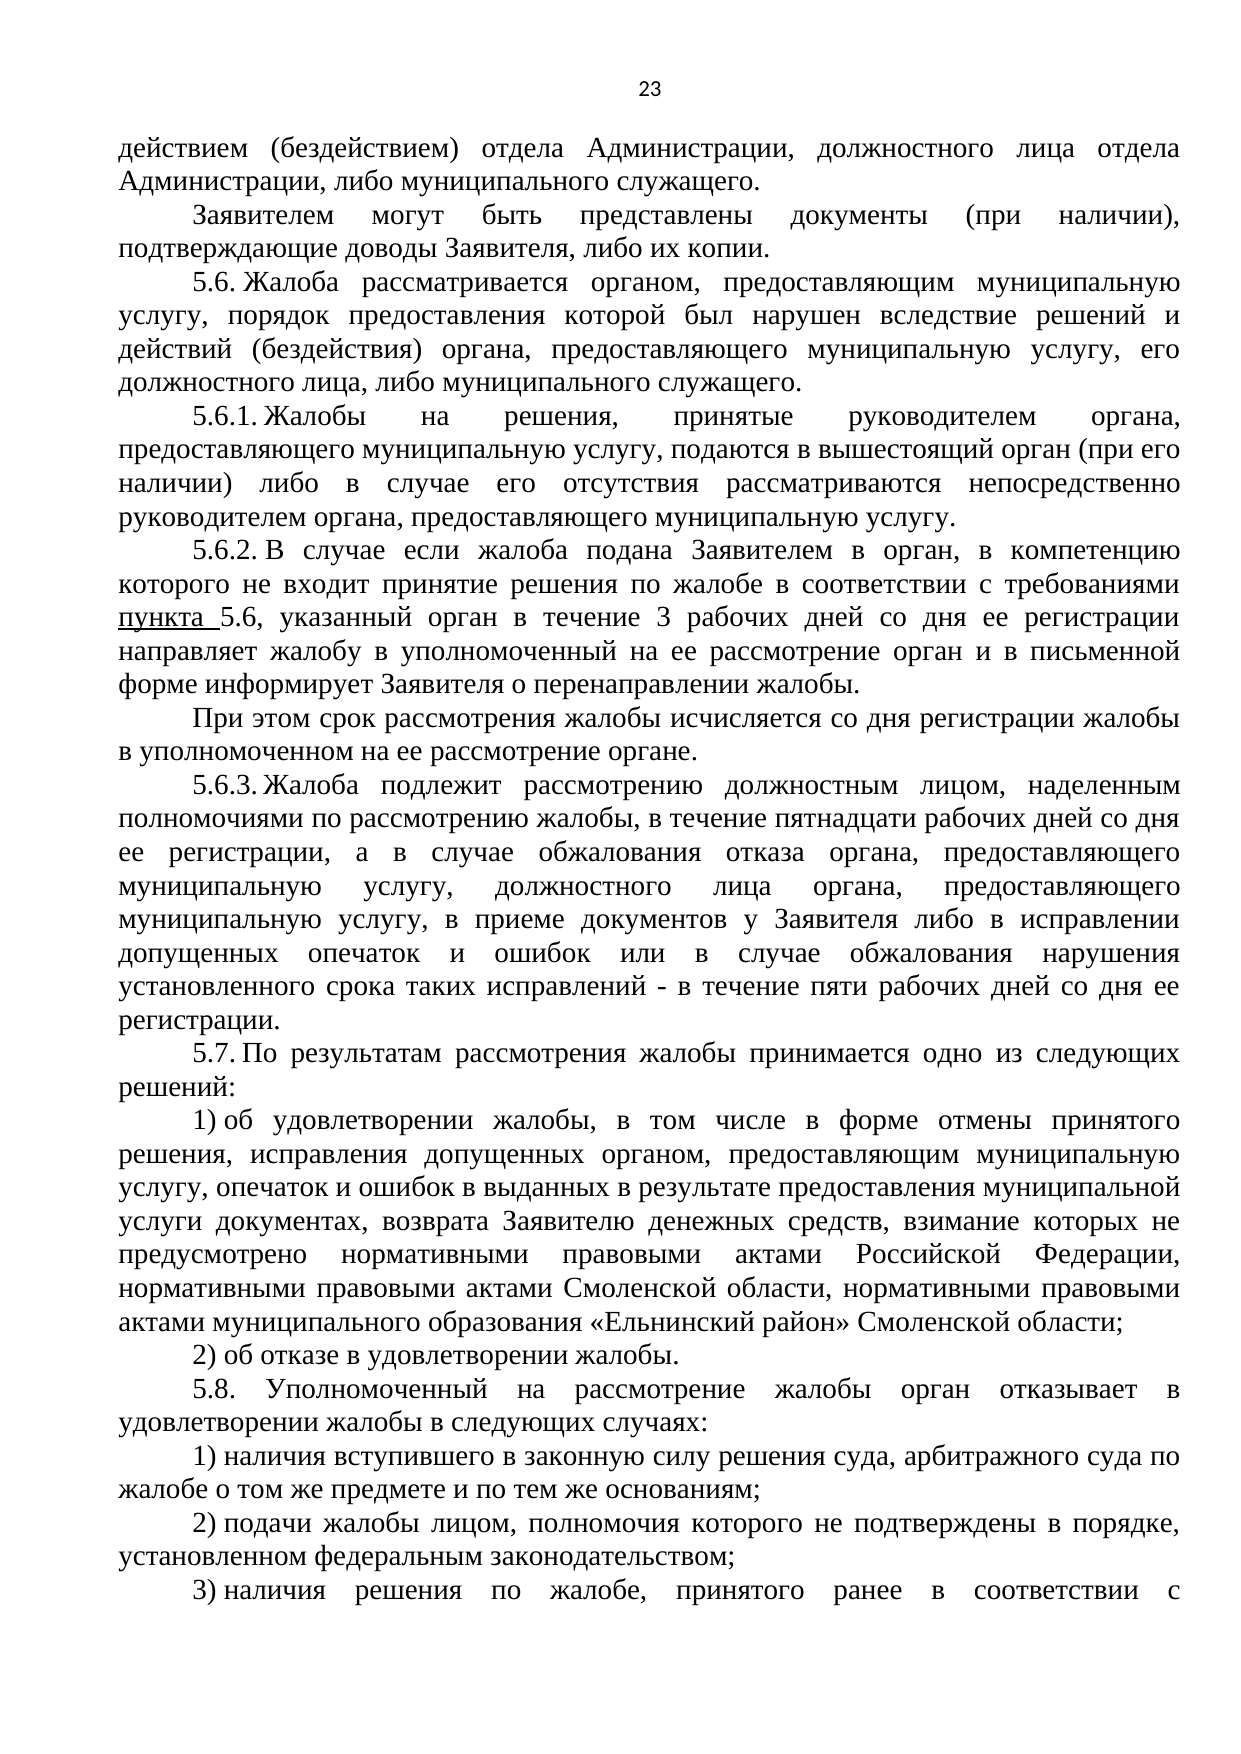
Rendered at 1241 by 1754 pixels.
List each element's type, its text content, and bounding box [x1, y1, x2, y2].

text При этом срок рассмотрения жалобы исчисляется со дня регистрации жалобы в уполномоченном на ее рассмотрение органе. [118, 700, 1181, 767]
text 5.6.2. В случае если жалоба подана Заявителем в орган, в компетенцию которого не входит принятие решения по жалобе в соответствии с требованиями пункта 5.6, указанный орган в течение 3 рабочих дней со дня ее регистрации направляет жалобу в уполномоченный на ее рассмотрение орган и в письменной форме информирует Заявителя о перенаправлении жалобы. [118, 532, 1181, 700]
text Заявителем могут быть представлены документы (при наличии), подтверждающие доводы Заявителя, либо их копии. [118, 197, 1181, 264]
text 2) об отказе в удовлетворении жалобы. [118, 1337, 1181, 1371]
text 5.6.1. Жалобы на решения, принятые руководителем органа, предоставляющего муниципальную услугу, подаются в вышестоящий орган (при его наличии) либо в случае его отсутствия рассматриваются непосредственно руководителем органа, предоставляющего муниципальную услугу. [118, 398, 1181, 532]
text 5.6.3. Жалоба подлежит рассмотрению должностным лицом, наделенным полномочиями по рассмотрению жалобы, в течение пятнадцати рабочих дней со дня ее регистрации, а в случае обжалования отказа органа, предоставляющего муниципальную услугу, должностного лица органа, предоставляющего муниципальную услугу, в приеме документов у Заявителя либо в исправлении допущенных опечаток и ошибок или в случае обжалования нарушения установленного срока таких исправлений - в течение пяти рабочих дней со дня ее регистрации. [118, 767, 1181, 1035]
text 2) подачи жалобы лицом, полномочия которого не подтверждены в порядке, установленном федеральным законодательством; [118, 1505, 1181, 1572]
text 5.6. Жалоба рассматривается органом, предоставляющим муниципальную услугу, порядок предоставления которой был нарушен вследствие решений и действий (бездействия) органа, предоставляющего муниципальную услугу, его должностного лица, либо муниципального служащего. [118, 264, 1181, 398]
text 1) наличия вступившего в законную силу решения суда, арбитражного суда по жалобе о том же предмете и по тем же основаниям; [118, 1438, 1181, 1505]
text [118, 130, 1181, 197]
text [118, 1572, 1181, 1606]
text 5.7. По результатам рассмотрения жалобы принимается одно из следующих решений: [118, 1035, 1181, 1102]
text 5.8. Уполномоченный на рассмотрение жалобы орган отказывает в удовлетворении жалобы в следующих случаях: [118, 1371, 1181, 1438]
text 1) об удовлетворении жалобы, в том числе в форме отмены принятого решения, исправления допущенных органом, предоставляющим муниципальную услугу, опечаток и ошибок в выданных в результате предоставления муниципальной услуги документах, возврата Заявителю денежных средств, взимание которых не предусмотрено нормативными правовыми актами Российской Федерации, нормативными правовыми актами Смоленской области, нормативными правовыми актами муниципального образования «Ельнинский район» Смоленской области; [118, 1102, 1181, 1337]
